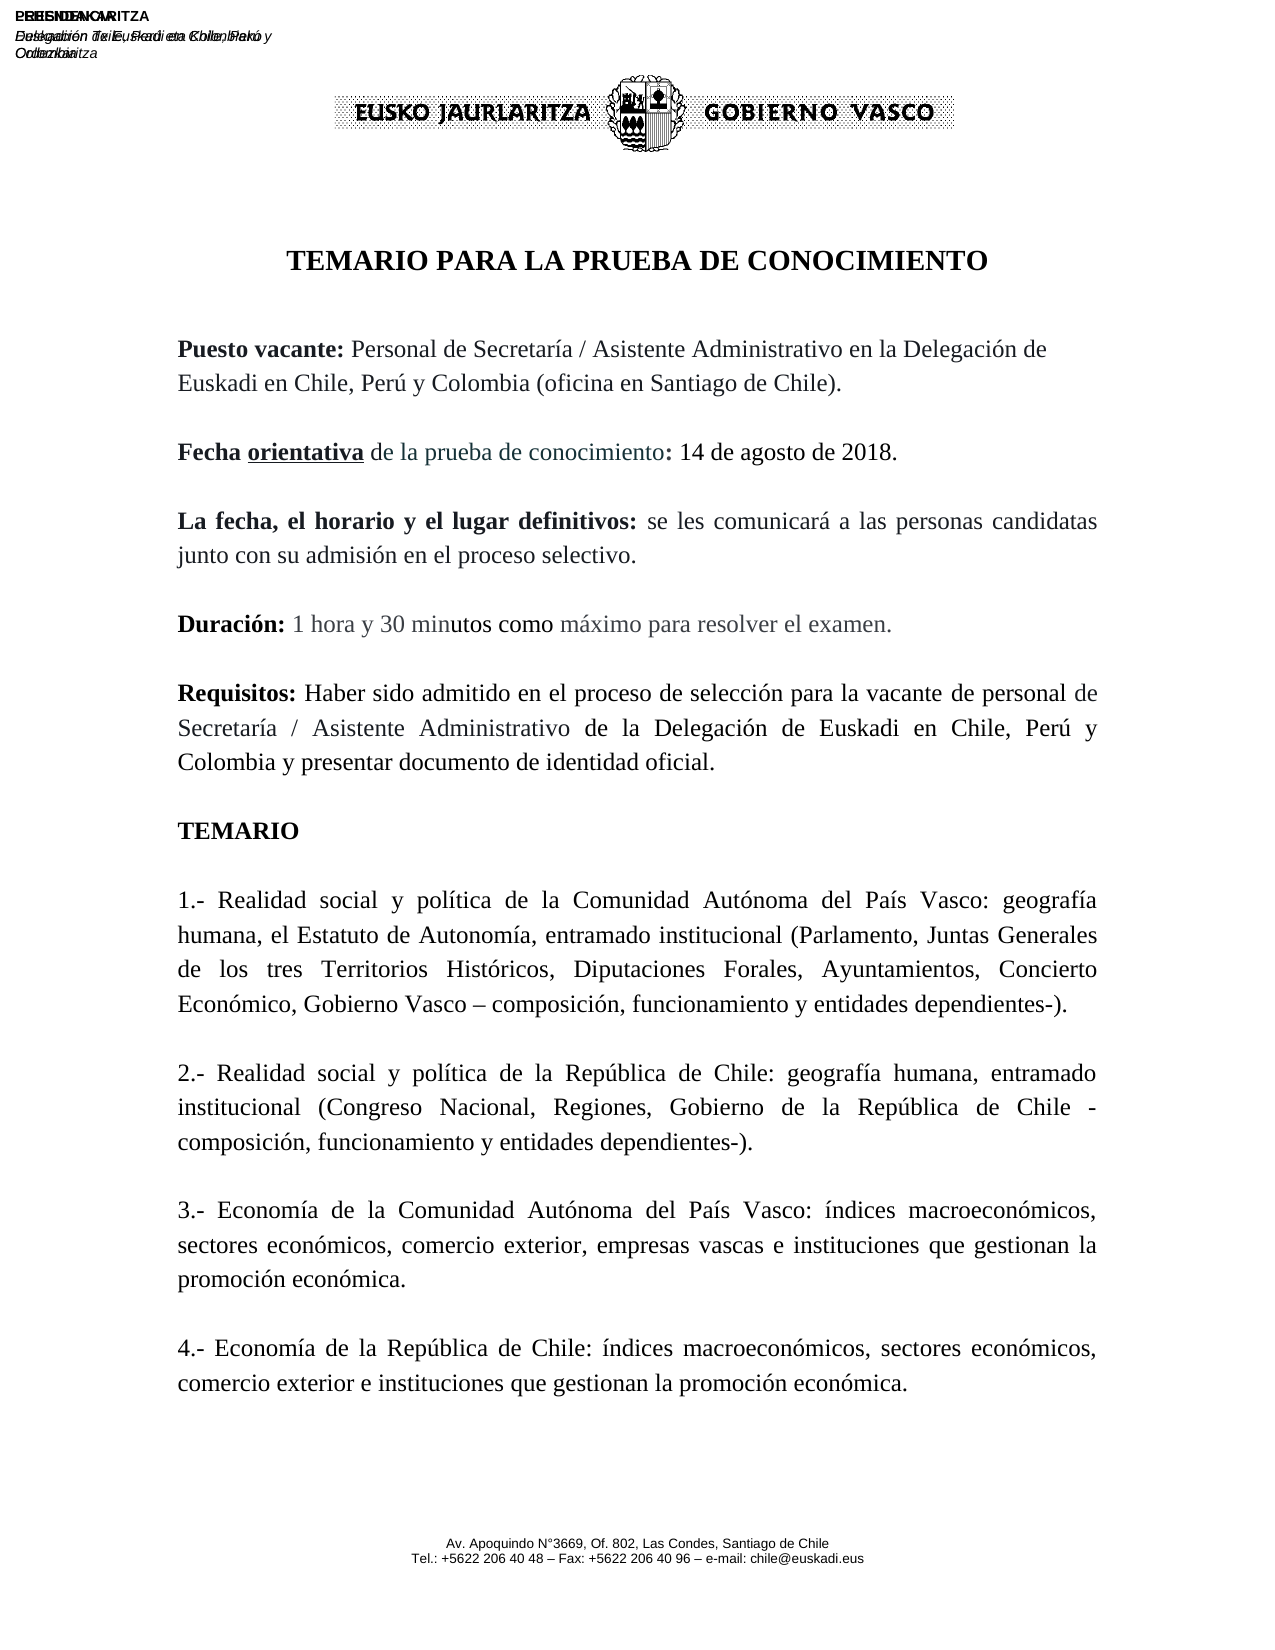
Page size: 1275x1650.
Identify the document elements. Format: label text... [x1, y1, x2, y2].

picture [334, 75, 955, 152]
text Requisitos: Haber sido admitido en el proceso de selección para la vacante de personal de Secretaría / Asistente Administrativo de la Delegación de Euskadi en Chile, Perú y Colombia y presentar documento de identidad oficial. [177, 678, 1098, 776]
text 4.- Economía de la República de Chile: índices macroeconómicos, sectores económicos, comercio exterior e instituciones que gestionan la promoción económica. [177, 1333, 1098, 1397]
text 1.- Realidad social y política de la Comunidad Autónoma del País Vasco: geografía humana, el Estatuto de Autonomía, entramado institucional (Parlamento, Juntas Generales de los tres Territorios Históricos, Diputaciones Forales, Ayuntamientos, Concierto Económico, Gobierno Vasco – composición, funcionamiento y entidades dependientes-). [177, 885, 1098, 1017]
text Fecha orientativa de la prueba de conocimiento: 14 de agosto de 2018. [177, 437, 1098, 466]
text Duración: 1 hora y 30 minutos como máximo para resolver el examen. [177, 609, 1098, 638]
text 2.- Realidad social y política de la República de Chile: geografía humana, entramado institucional (Congreso Nacional, Regiones, Gobierno de la República de Chile - composición, funcionamiento y entidades dependientes-). [177, 1058, 1098, 1155]
text Puesto vacante: Personal de Secretaría / Asistente Administrativo en la Delegación de Euskadi en Chile, Perú y Colombia (oficina en Santiago de Chile). [177, 334, 1098, 397]
text 3.- Economía de la Comunidad Autónoma del País Vasco: índices macroeconómicos, sectores económicos, comercio exterior, empresas vascas e instituciones que gestionan la promoción económica. [177, 1196, 1098, 1293]
text TEMARIO PARA LA PRUEBA DE CONOCIMIENTO [177, 243, 1098, 276]
text La fecha, el horario y el lugar definitivos: se les comunicará a las personas candidatas junto con su admisión en el proceso selectivo. [177, 506, 1098, 569]
text TEMARIO [177, 816, 1098, 845]
